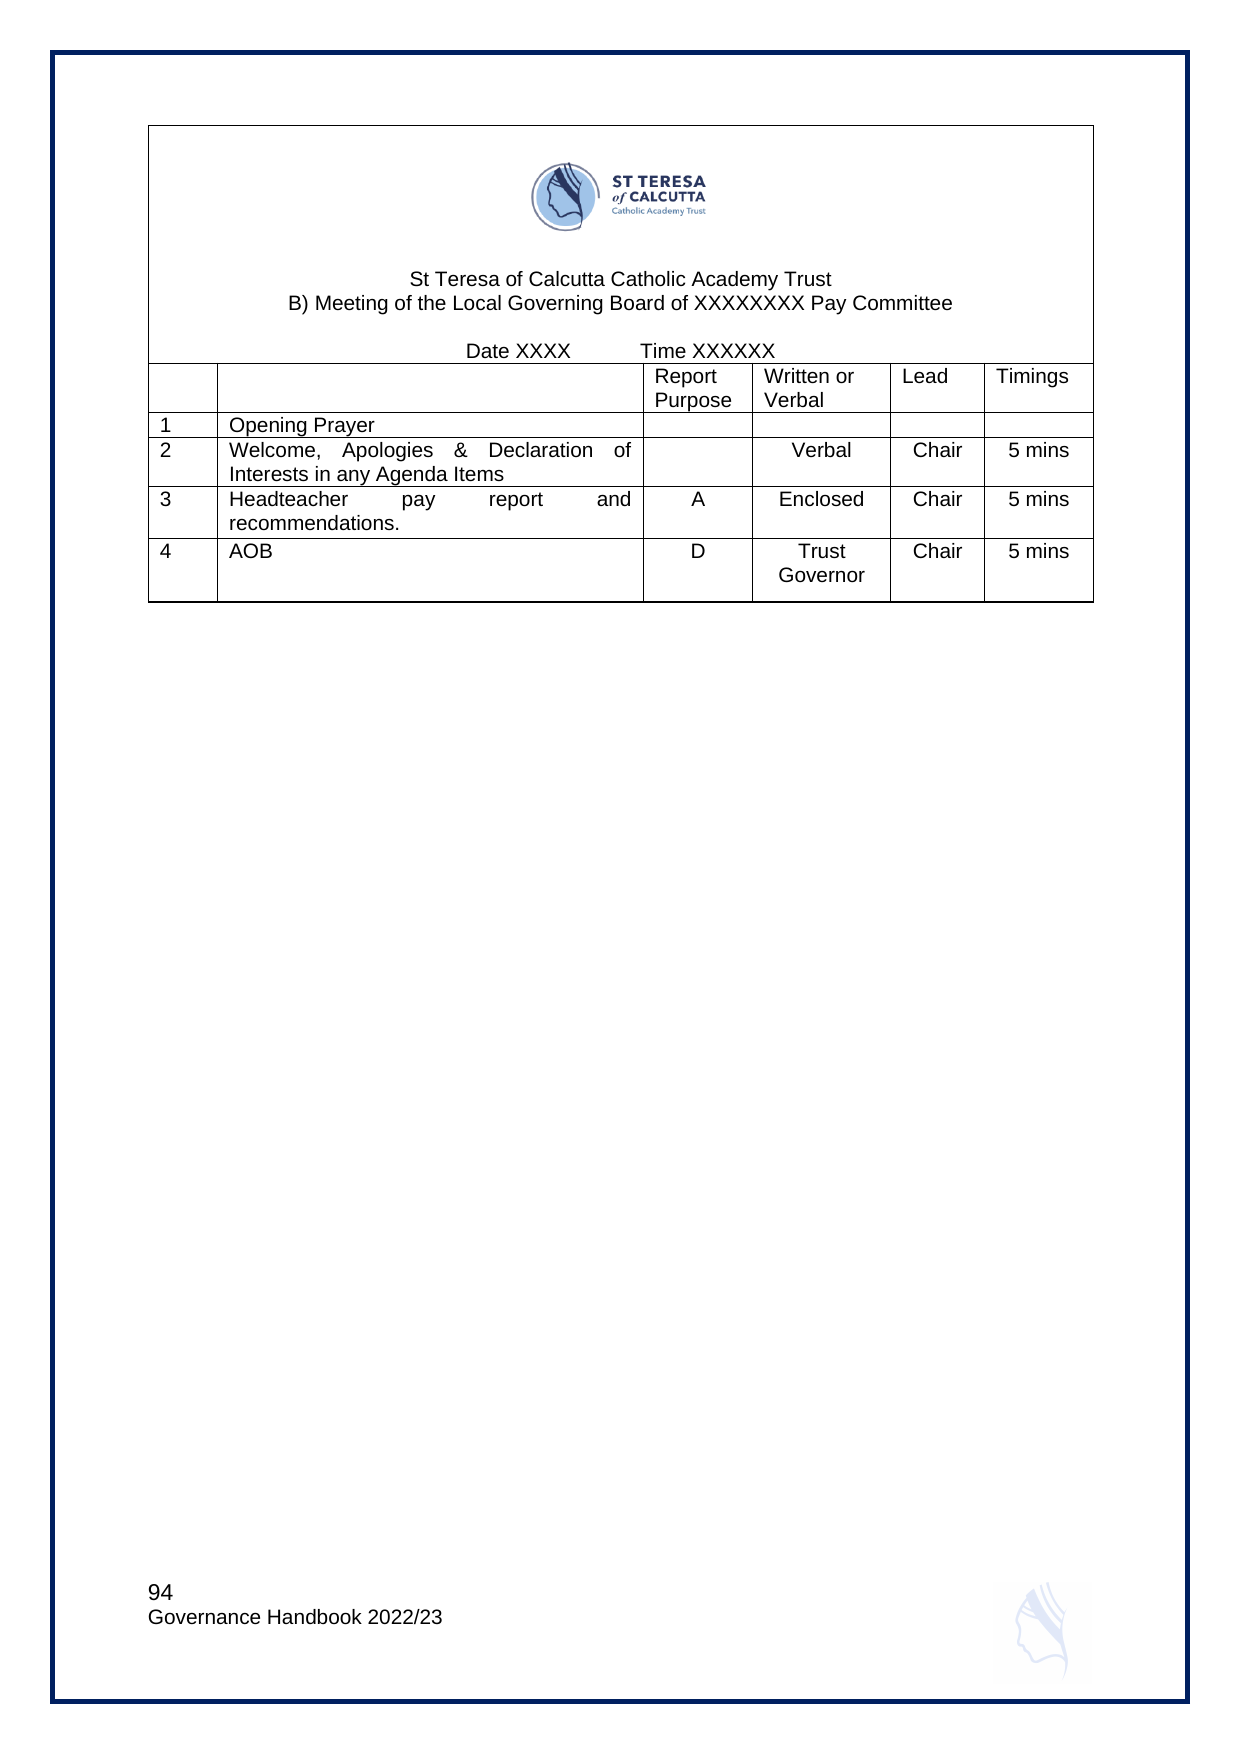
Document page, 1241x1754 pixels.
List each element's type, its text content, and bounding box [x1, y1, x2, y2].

table_cell Headteacher pay report and recommendations. [218, 487, 643, 538]
table_cell [149, 364, 217, 412]
table_cell [891, 413, 984, 437]
table_cell Trust Governor [753, 539, 890, 601]
table_cell 5 mins [985, 487, 1093, 538]
table_cell [753, 413, 890, 437]
table_cell A [644, 487, 752, 538]
table_cell D [644, 539, 752, 601]
table_cell Welcome, Apologies & Declaration of Interests in any Agenda Items [218, 438, 643, 486]
table_header St Teresa of Calcutta Catholic Academy Trust B) Meeting of the Local Governing Board of XXXXXXXX Pay Committee Date XXXX Time XXXXXX [149, 126, 1093, 363]
table_cell Enclosed [753, 487, 890, 538]
table_cell Chair [891, 487, 984, 538]
table_cell [644, 438, 752, 486]
table_cell Written or Verbal [753, 364, 890, 412]
table_cell 3 [149, 487, 217, 538]
table_cell Opening Prayer [218, 413, 643, 437]
table_cell [985, 413, 1093, 437]
table_cell 5 mins [985, 539, 1093, 601]
table_cell [218, 364, 643, 412]
table_cell Timings [985, 364, 1093, 412]
table_cell 5 mins [985, 438, 1093, 486]
table_cell AOB [218, 539, 643, 601]
table_cell Lead [891, 364, 984, 412]
table_cell 2 [149, 438, 217, 486]
table_cell Chair [891, 438, 984, 486]
table_cell 1 [149, 413, 217, 437]
table_cell [644, 413, 752, 437]
table_cell 4 [149, 539, 217, 601]
table_cell Chair [891, 539, 984, 601]
picture [524, 155, 714, 243]
table_cell Verbal [753, 438, 890, 486]
table_cell Report Purpose [644, 364, 752, 412]
